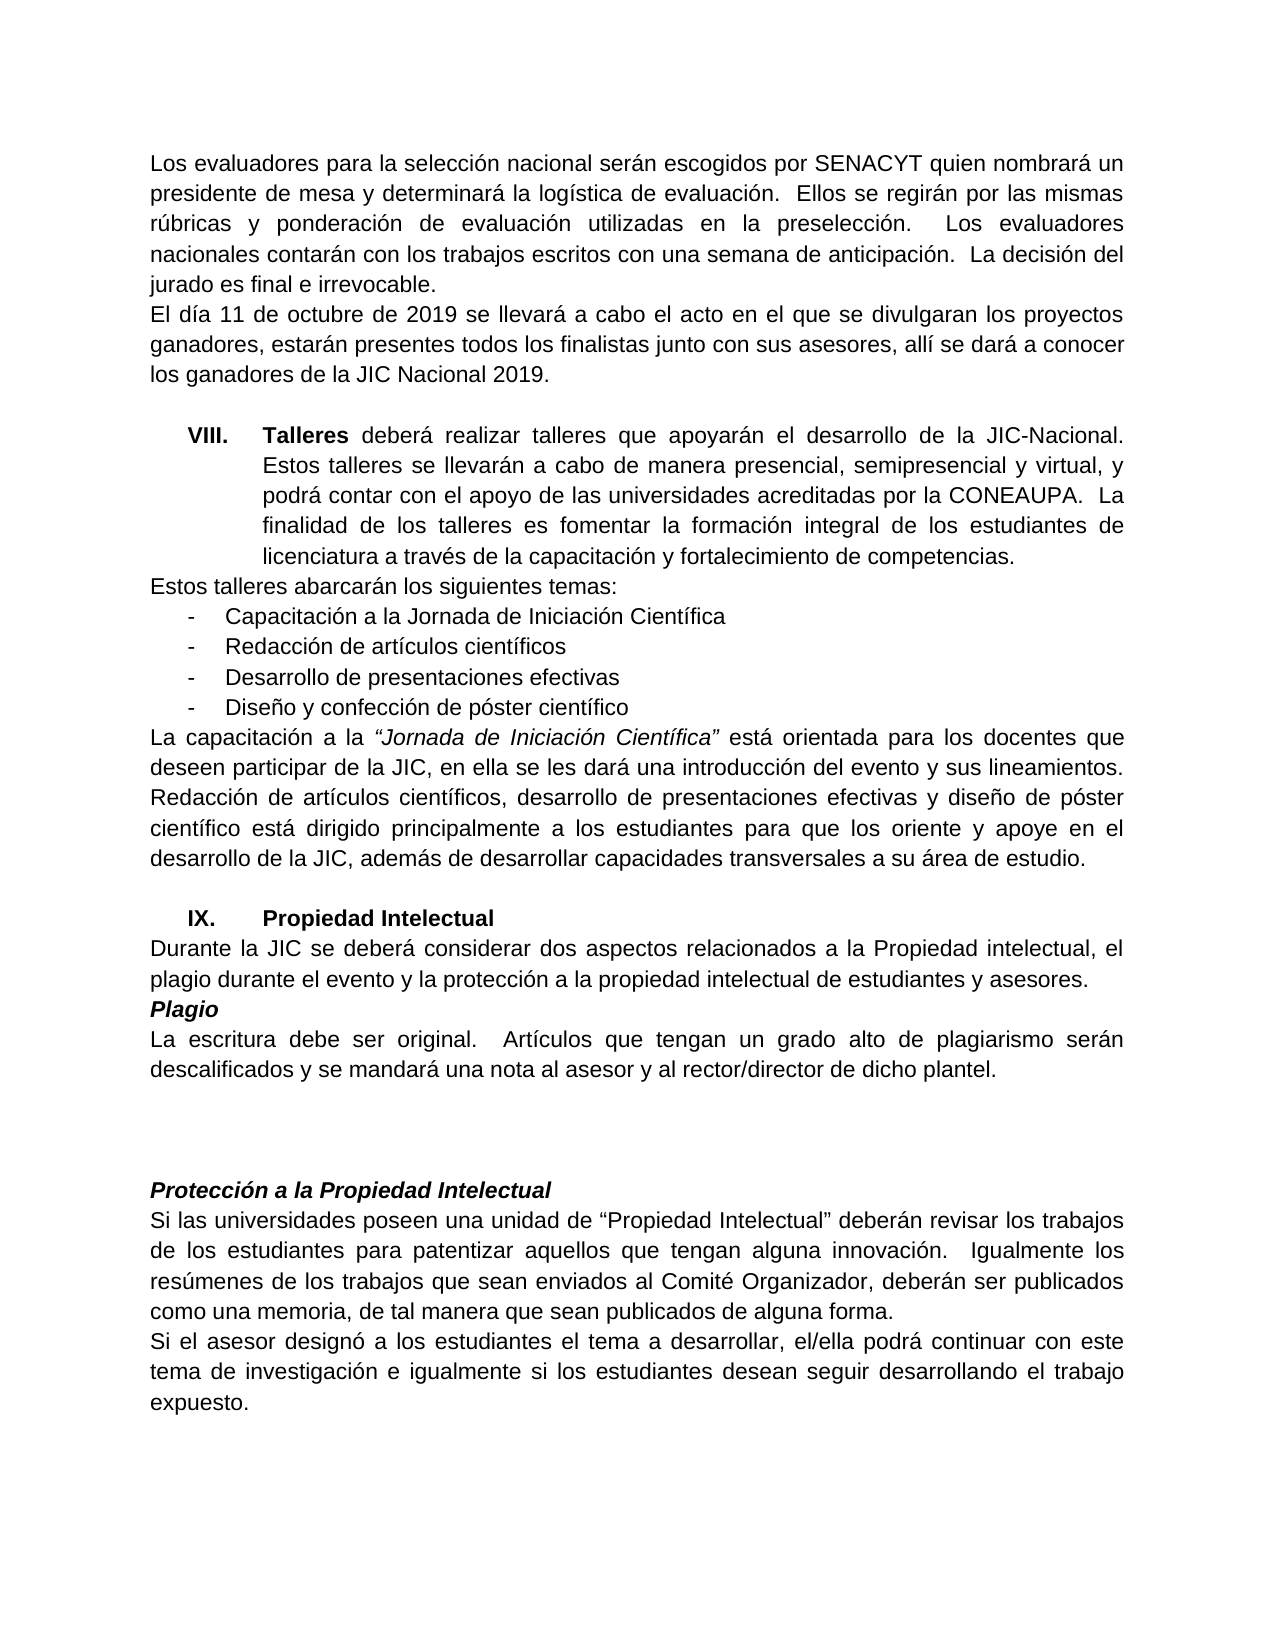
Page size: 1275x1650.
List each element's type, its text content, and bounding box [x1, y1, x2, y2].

text Protección a la Propiedad Intelectual [150, 1177, 1125, 1203]
text La escritura debe ser original. Artículos que tengan un grado alto de plagiarismo serán descalificados y se mandará una nota al asesor y al rector/director de dicho plantel. [150, 1026, 1125, 1083]
list Propiedad Intelectual [187, 905, 1125, 932]
text El día 11 de octubre de 2019 se llevará a cabo el acto en el que se divulgaran los proyectos ganadores, estarán presentes todos los finalistas junto con sus asesores, allí se dará a conocer los ganadores de la JIC Nacional 2019. [150, 301, 1125, 388]
text Estos talleres abarcarán los siguientes temas: [150, 573, 1125, 599]
text Plagio [150, 996, 1125, 1022]
text Si las universidades poseen una unidad de “Propiedad Intelectual” deberán revisar los trabajos de los estudiantes para patentizar aquellos que tengan alguna innovación. Igualmente los resúmenes de los trabajos que sean enviados al Comité Organizador, deberán ser publicados como una memoria, de tal manera que sean publicados de alguna forma. [150, 1207, 1125, 1324]
list Diseño y confección de póster científico [187, 694, 1125, 720]
text Los evaluadores para la selección nacional serán escogidos por SENACYT quien nombrará un presidente de mesa y determinará la logística de evaluación. Ellos se regirán por las mismas rúbricas y ponderación de evaluación utilizadas en la preselección. Los evaluadores nacionales contarán con los trabajos escritos con una semana de anticipación. La decisión del jurado es final e irrevocable. [150, 150, 1125, 297]
list Desarrollo de presentaciones efectivas [187, 663, 1125, 690]
list Talleres deberá realizar talleres que apoyarán el desarrollo de la JIC-Nacional. Estos talleres se llevarán a cabo de manera presencial, semipresencial y virtual, y podrá contar con el apoyo de las universidades acreditadas por la CONEAUPA. La finalidad de los talleres es fomentar la formación integral de los estudiantes de licenciatura a través de la capacitación y fortalecimiento de competencias. [187, 422, 1125, 569]
text Durante la JIC se deberá considerar dos aspectos relacionados a la Propiedad intelectual, el plagio durante el evento y la protección a la propiedad intelectual de estudiantes y asesores. [150, 935, 1125, 992]
list Capacitación a la Jornada de Iniciación Científica [187, 603, 1125, 629]
list Redacción de artículos científicos [187, 633, 1125, 660]
text La capacitación a la “Jornada de Iniciación Científica” está orientada para los docentes que deseen participar de la JIC, en ella se les dará una introducción del evento y sus lineamientos. Redacción de artículos científicos, desarrollo de presentaciones efectivas y diseño de póster científico está dirigido principalmente a los estudiantes para que los oriente y apoye en el desarrollo de la JIC, además de desarrollar capacidades transversales a su área de estudio. [150, 724, 1125, 871]
text Si el asesor designó a los estudiantes el tema a desarrollar, el/ella podrá continuar con este tema de investigación e igualmente si los estudiantes desean seguir desarrollando el trabajo expuesto. [150, 1328, 1125, 1415]
